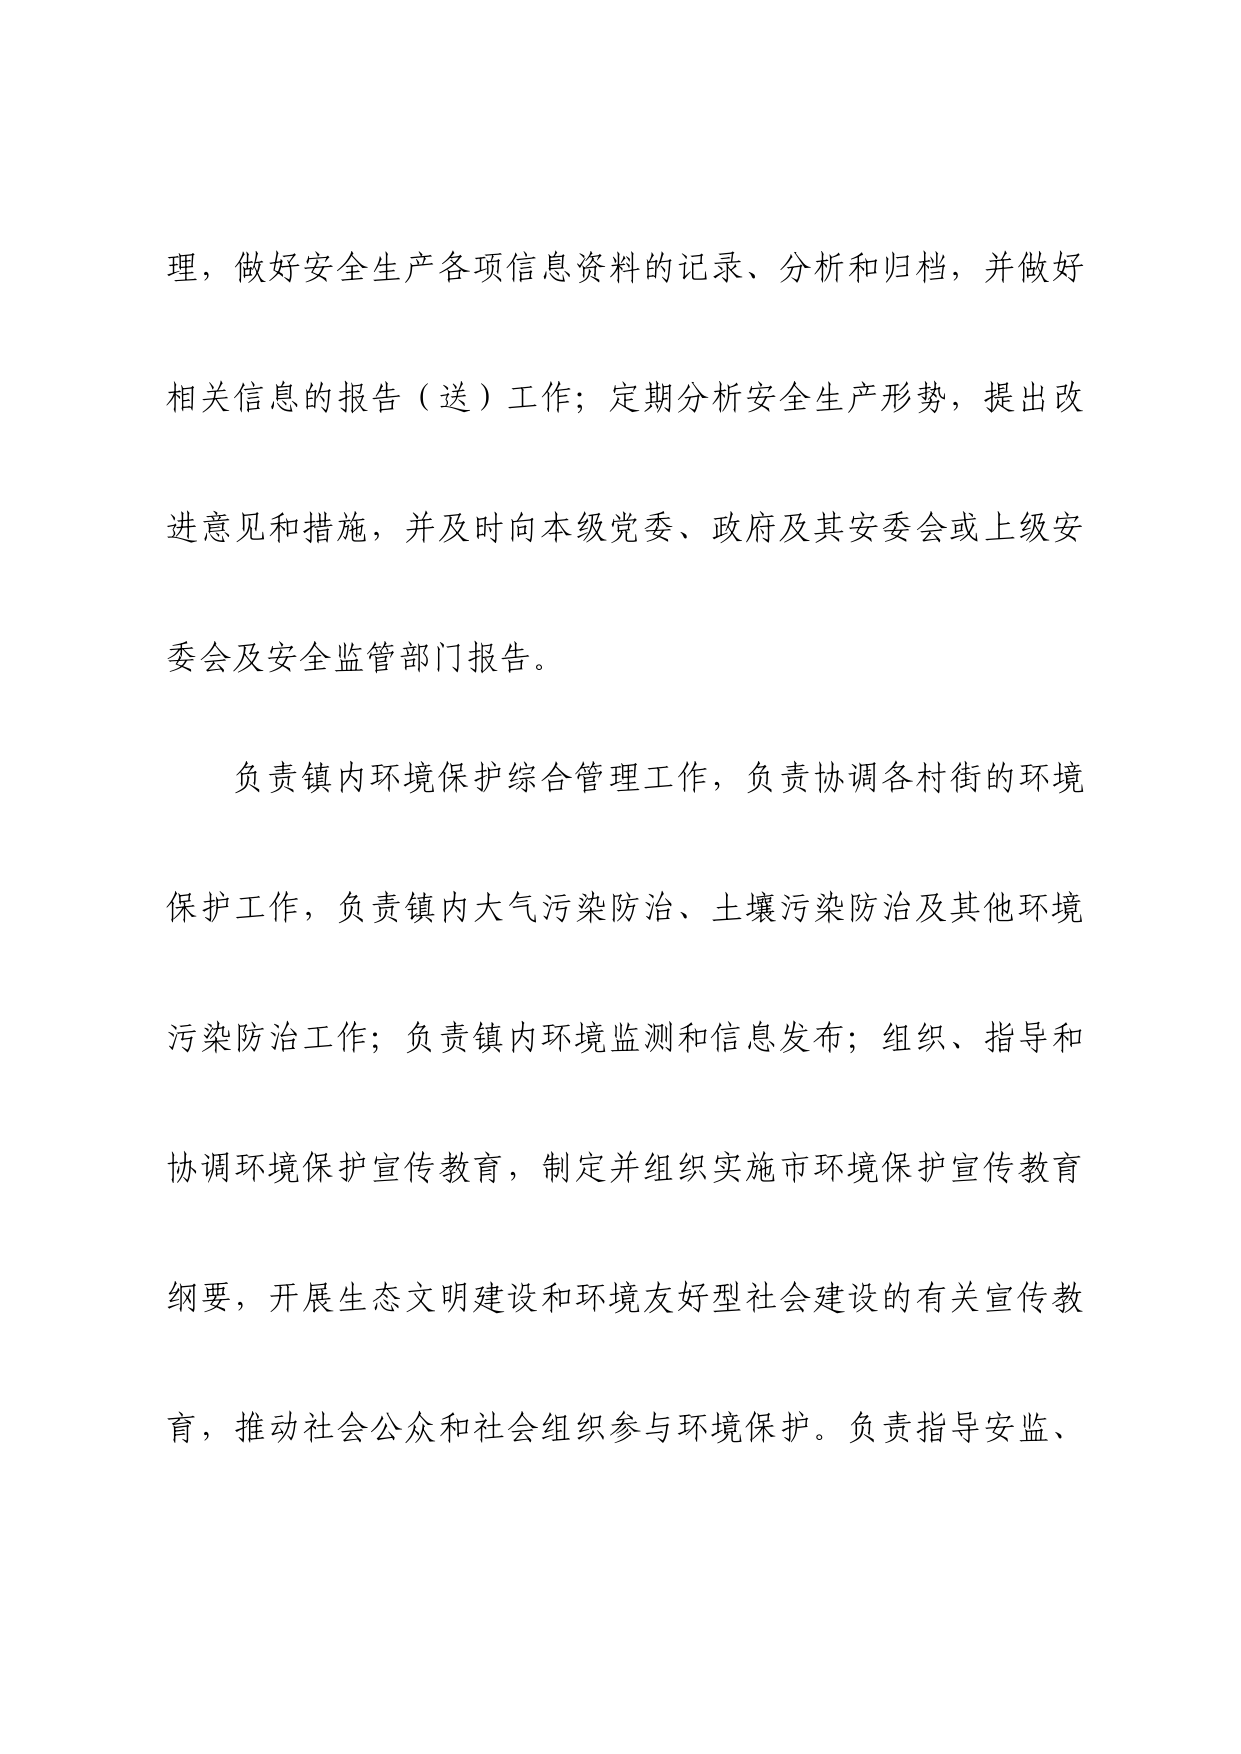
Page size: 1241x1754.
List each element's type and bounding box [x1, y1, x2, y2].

text [165, 233, 1087, 688]
text [165, 743, 1087, 1458]
